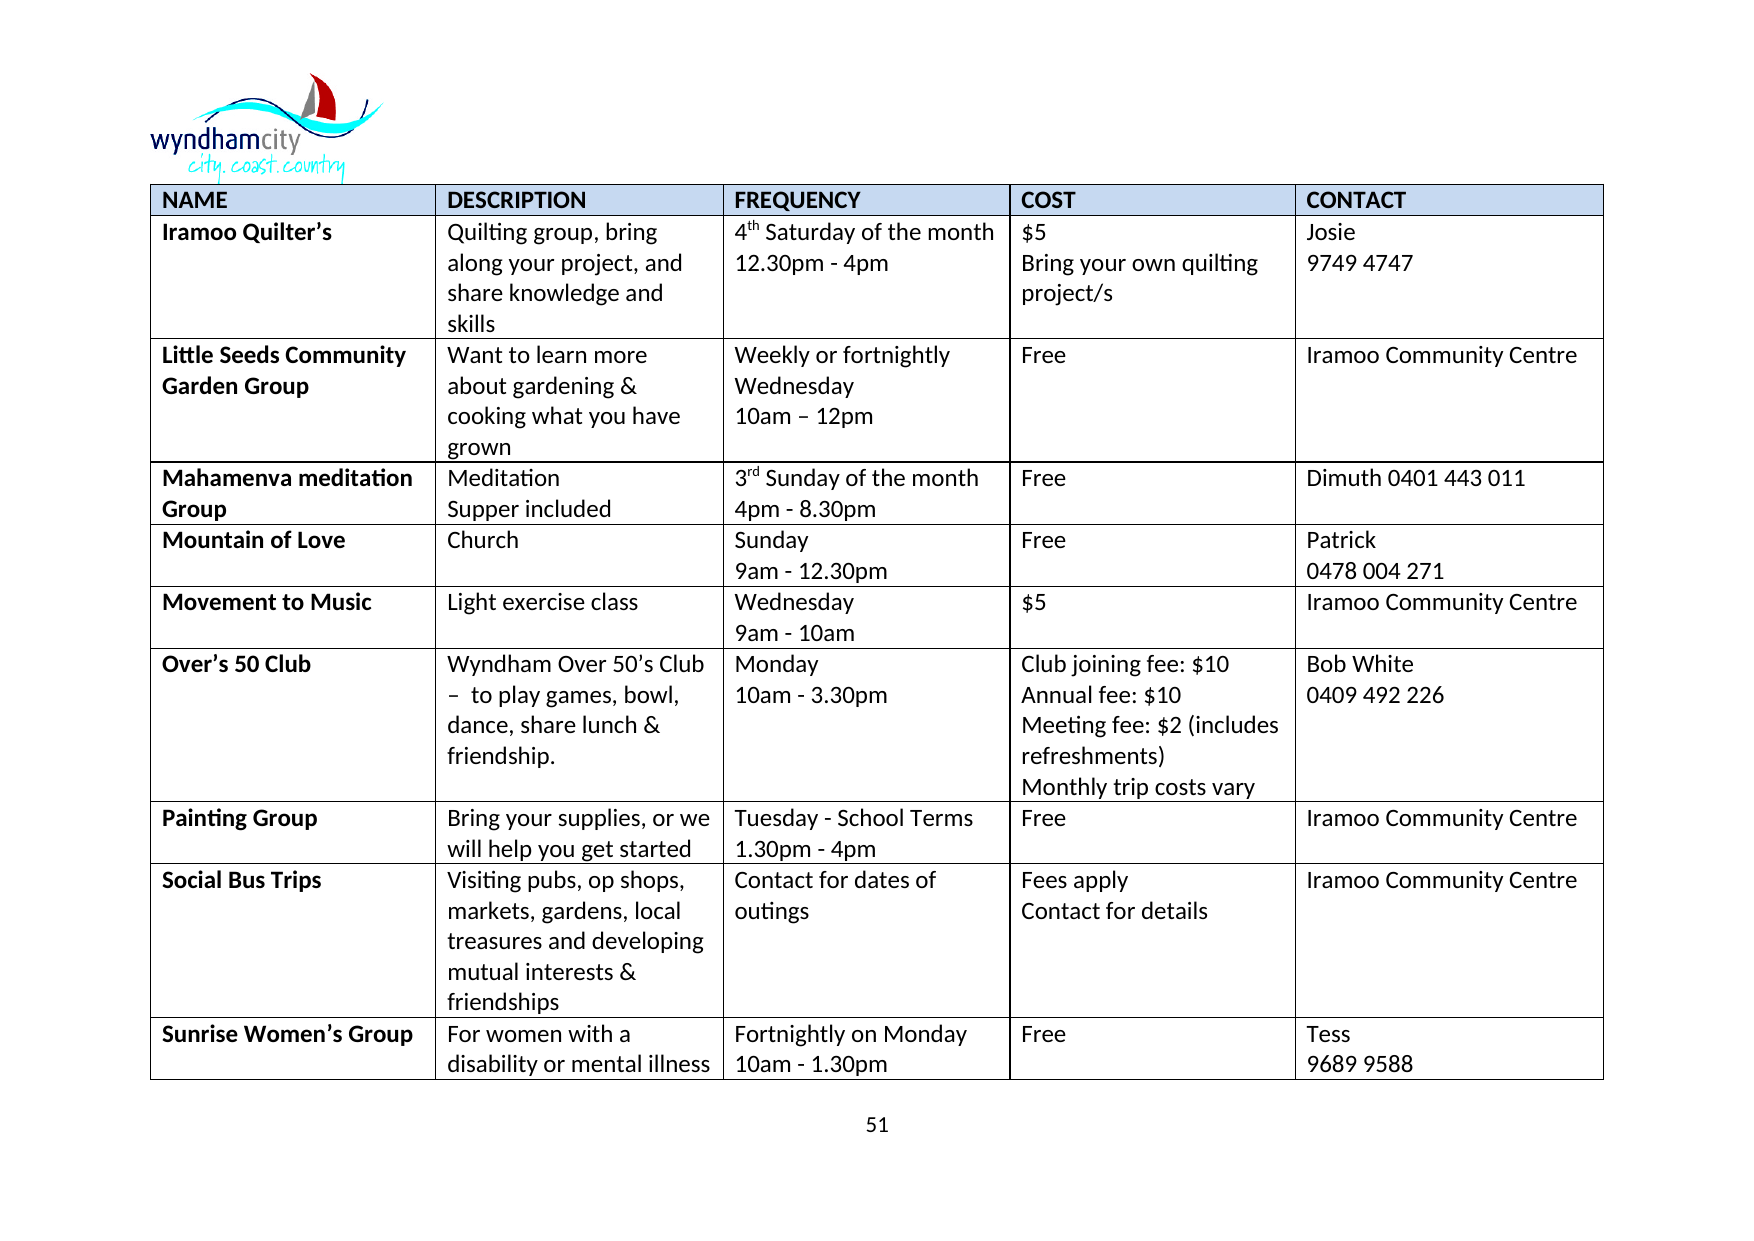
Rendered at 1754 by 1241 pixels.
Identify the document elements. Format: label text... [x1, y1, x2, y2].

table_cell Free [1011, 525, 1295, 586]
table_cell Contact for dates of outings [724, 864, 1009, 1017]
table_cell $5 Bring your own quilting project/s [1011, 216, 1295, 338]
table_cell Tess 9689 9588 [1296, 1018, 1603, 1079]
table_cell Little Seeds Community Garden Group [151, 339, 435, 461]
table_cell Iramoo Quilter’s [151, 216, 435, 338]
table_cell Meditation Supper included [436, 463, 723, 523]
picture [150, 73, 384, 184]
table_cell Church [436, 525, 723, 586]
table_header FREQUENCY [724, 185, 1009, 215]
table_cell Fortnightly on Monday 10am - 1.30pm [724, 1018, 1009, 1079]
table_cell Painting Group [151, 802, 435, 863]
table_cell Light exercise class [436, 587, 723, 648]
table_cell Want to learn more about gardening & cooking what you have grown [436, 339, 723, 461]
table_header DESCRIPTION [436, 185, 723, 215]
table_cell Bring your supplies, or we will help you get started [436, 802, 723, 863]
table_cell Free [1011, 802, 1295, 863]
table_cell Quilting group, bring along your project, and share knowledge and skills [436, 216, 723, 338]
table_cell Free [1011, 339, 1295, 461]
table_cell 3rd Sunday of the month 4pm - 8.30pm [724, 463, 1009, 523]
table_cell Bob White 0409 492 226 [1296, 649, 1603, 801]
table_cell Iramoo Community Centre [1296, 802, 1603, 863]
table_cell Patrick 0478 004 271 [1296, 525, 1603, 586]
table_cell Over’s 50 Club [151, 649, 435, 801]
table_cell Iramoo Community Centre [1296, 339, 1603, 461]
table_cell Free [1011, 463, 1295, 523]
table_cell Social Bus Trips [151, 864, 435, 1017]
table_cell Mountain of Love [151, 525, 435, 586]
table_cell $5 [1011, 587, 1295, 648]
table_cell Tuesday - School Terms 1.30pm - 4pm [724, 802, 1009, 863]
table_header CONTACT [1296, 185, 1603, 215]
table_cell Club joining fee: $10 Annual fee: $10 Meeting fee: $2 (includes refreshments) Monthly trip costs vary [1011, 649, 1295, 801]
table_cell Visiting pubs, op shops, markets, gardens, local treasures and developing mutual interests & friendships [436, 864, 723, 1017]
table_cell Iramoo Community Centre [1296, 587, 1603, 648]
table_cell Wednesday 9am - 10am [724, 587, 1009, 648]
table_header COST [1011, 185, 1295, 215]
table_cell Monday 10am - 3.30pm [724, 649, 1009, 801]
table_cell Movement to Music [151, 587, 435, 648]
table_cell Weekly or fortnightly Wednesday 10am – 12pm [724, 339, 1009, 461]
table_cell Free [1011, 1018, 1295, 1079]
table_cell Mahamenva meditation Group [151, 463, 435, 523]
table_cell Sunday 9am - 12.30pm [724, 525, 1009, 586]
table_cell Wyndham Over 50’s Club – to play games, bowl, dance, share lunch & friendship. [436, 649, 723, 801]
table_cell Josie 9749 4747 [1296, 216, 1603, 338]
table_cell Fees apply Contact for details [1011, 864, 1295, 1017]
table_cell Dimuth 0401 443 011 [1296, 463, 1603, 523]
table_cell For women with a disability or mental illness [436, 1018, 723, 1079]
table_cell Iramoo Community Centre [1296, 864, 1603, 1017]
table_cell Sunrise Women’s Group [151, 1018, 435, 1079]
table_header NAME [151, 185, 435, 215]
table_cell 4th Saturday of the month 12.30pm - 4pm [724, 216, 1009, 338]
